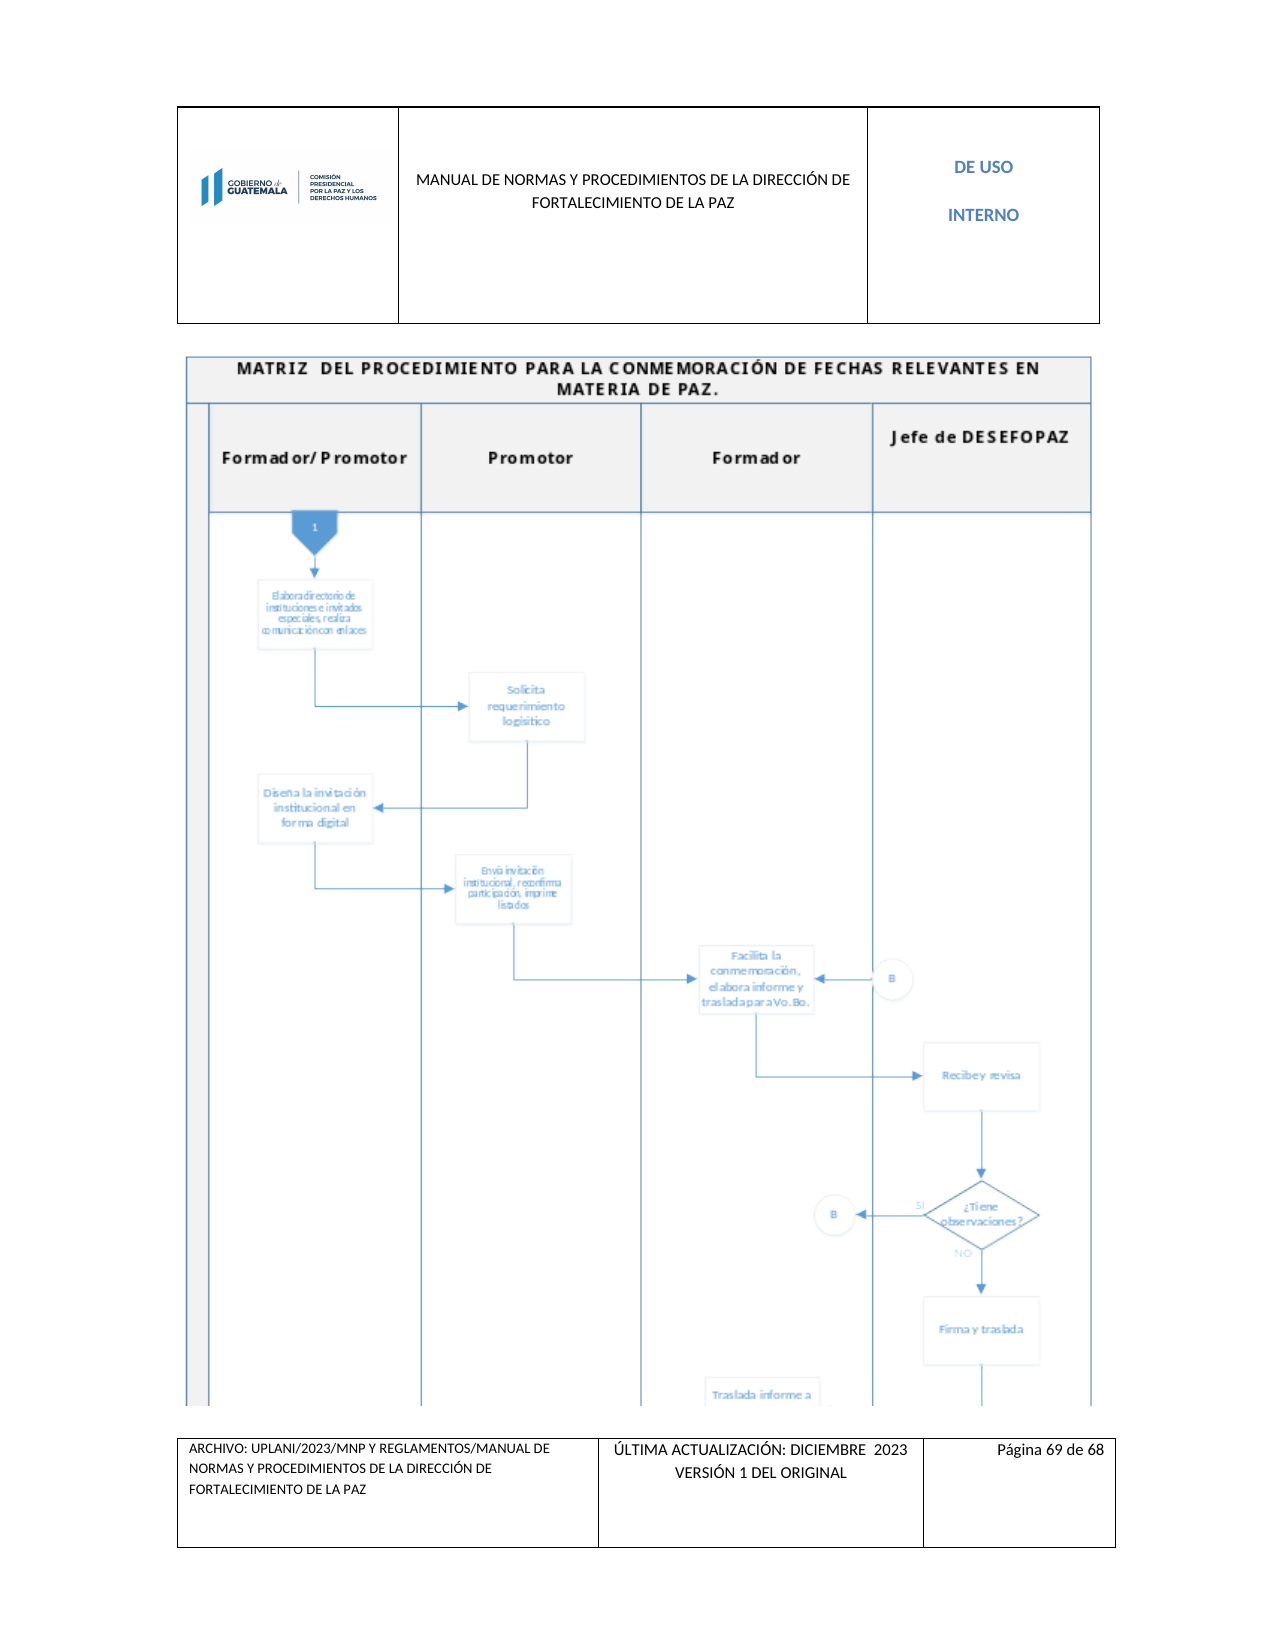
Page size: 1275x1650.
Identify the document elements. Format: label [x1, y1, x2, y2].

picture [186, 150, 394, 224]
